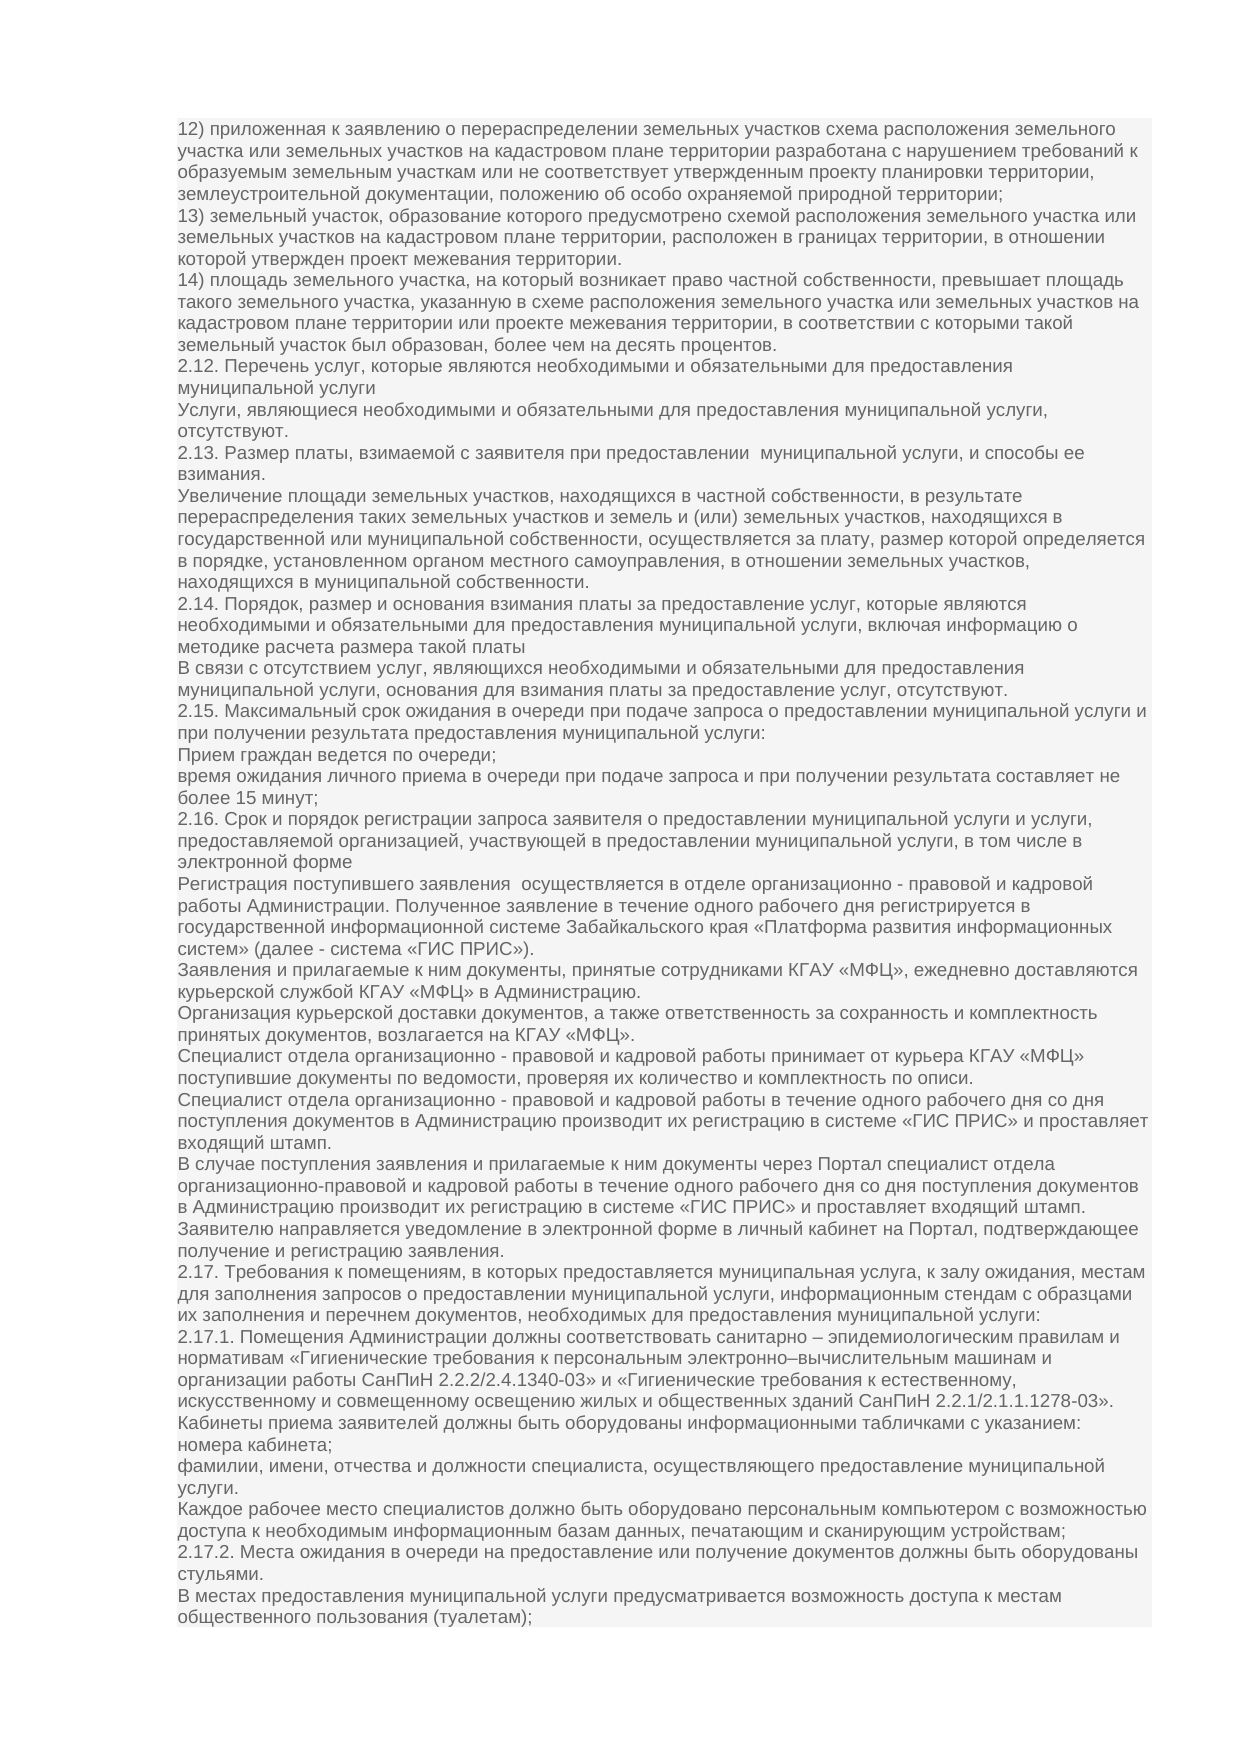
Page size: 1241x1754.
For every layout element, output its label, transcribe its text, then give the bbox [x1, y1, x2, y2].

text 13) земельный участок, образование которого предусмотрено схемой расположения земельного участка или земельных участков на кадастровом плане территории, расположен в границах территории, в отношении которой утвержден проект межевания территории. [177, 204, 1152, 269]
text Специалист отдела организационно - правовой и кадровой работы в течение одного рабочего дня со дня поступления документов в Администрацию производит их регистрацию в системе «ГИС ПРИС» и проставляет входящий штамп. [177, 1088, 1152, 1153]
text 2.17. Требования к помещениям, в которых предоставляется муниципальная услуга, к залу ожидания, местам для заполнения запросов о предоставлении муниципальной услуги, информационным стендам с образцами их заполнения и перечнем документов, необходимых для предоставления муниципальной услуги: [177, 1261, 1152, 1326]
text 2.14. Порядок, размер и основания взимания платы за предоставление услуг, которые являются необходимыми и обязательными для предоставления муниципальной услуги, включая информацию о методике расчета размера такой платы [177, 592, 1152, 657]
text 2.17.1. Помещения Администрации должны соответствовать санитарно – эпидемиологическим правилам и нормативам «Гигиенические требования к персональным электронно–вычислительным машинам и организации работы СанПиН 2.2.2/2.4.1340-03» и «Гигиенические требования к естественному, искусственному и совмещенному освещению жилых и общественных зданий СанПиН 2.2.1/2.1.1.1278-03». Кабинеты приема заявителей должны быть оборудованы информационными табличками с указанием: [177, 1326, 1152, 1433]
text В связи с отсутствием услуг, являющихся необходимыми и обязательными для предоставления муниципальной услуги, основания для взимания платы за предоставление услуг, отсутствуют. [177, 657, 1152, 700]
text 2.17.2. Места ожидания в очереди на предоставление или получение документов должны быть оборудованы стульями. [177, 1541, 1152, 1584]
text В случае поступления заявления и прилагаемые к ним документы через Портал специалист отдела организационно-правовой и кадровой работы в течение одного рабочего дня со дня поступления документов в Администрацию производит их регистрацию в системе «ГИС ПРИС» и проставляет входящий штамп. Заявителю направляется уведомление в электронной форме в личный кабинет на Портал, подтверждающее получение и регистрацию заявления. [177, 1153, 1152, 1261]
text Прием граждан ведется по очереди; [177, 743, 1152, 765]
text В местах предоставления муниципальной услуги предусматривается возможность доступа к местам общественного пользования (туалетам); [177, 1584, 1152, 1627]
text 2.13. Размер платы, взимаемой с заявителя при предоставлении муниципальной услуги, и способы ее взимания. [177, 442, 1152, 485]
text Увеличение площади земельных участков, находящихся в частной собственности, в результате перераспределения таких земельных участков и земель и (или) земельных участков, находящихся в государственной или муниципальной собственности, осуществляется за плату, размер которой определяется в порядке, установленном органом местного самоуправления, в отношении земельных участков, находящихся в муниципальной собственности. [177, 485, 1152, 592]
text Регистрация поступившего заявления осуществляется в отделе организационно - правовой и кадровой работы Администрации. Полученное заявление в течение одного рабочего дня регистрируется в государственной информационной системе Забайкальского края «Платформа развития информационных систем» (далее - система «ГИС ПРИС»). [177, 873, 1152, 959]
text 2.15. Максимальный срок ожидания в очереди при подаче запроса о предоставлении муниципальной услуги и при получении результата предоставления муниципальной услуги: [177, 700, 1152, 743]
text 2.12. Перечень услуг, которые являются необходимыми и обязательными для предоставления муниципальной услуги [177, 355, 1152, 398]
text время ожидания личного приема в очереди при подаче запроса и при получении результата составляет не более 15 минут; [177, 765, 1152, 808]
text фамилии, имени, отчества и должности специалиста, осуществляющего предоставление муниципальной услуги. [177, 1455, 1152, 1498]
text 2.16. Срок и порядок регистрации запроса заявителя о предоставлении муниципальной услуги и услуги, предоставляемой организацией, участвующей в предоставлении муниципальной услуги, в том числе в электронной форме [177, 808, 1152, 873]
text Каждое рабочее место специалистов должно быть оборудовано персональным компьютером с возможностью доступа к необходимым информационным базам данных, печатающим и сканирующим устройствам; [177, 1498, 1152, 1541]
text Заявления и прилагаемые к ним документы, принятые сотрудниками КГАУ «МФЦ», ежедневно доставляются курьерской службой КГАУ «МФЦ» в Администрацию. [177, 959, 1152, 1002]
text Услуги, являющиеся необходимыми и обязательными для предоставления муниципальной услуги, отсутствуют. [177, 398, 1152, 442]
text 14) площадь земельного участка, на который возникает право частной собственности, превышает площадь такого земельного участка, указанную в схеме расположения земельного участка или земельных участков на кадастровом плане территории или проекте межевания территории, в соответствии с которыми такой земельный участок был образован, более чем на десять процентов. [177, 269, 1152, 355]
text Специалист отдела организационно - правовой и кадровой работы принимает от курьера КГАУ «МФЦ» поступившие документы по ведомости, проверяя их количество и комплектность по описи. [177, 1045, 1152, 1088]
text номера кабинета; [177, 1433, 1152, 1455]
text Организация курьерской доставки документов, а также ответственность за сохранность и комплектность принятых документов, возлагается на КГАУ «МФЦ». [177, 1002, 1152, 1045]
text 12) приложенная к заявлению о перераспределении земельных участков схема расположения земельного участка или земельных участков на кадастровом плане территории разработана с нарушением требований к образуемым земельным участкам или не соответствует утвержденным проекту планировки территории, землеустроительной документации, положению об особо охраняемой природной территории; [177, 118, 1152, 204]
